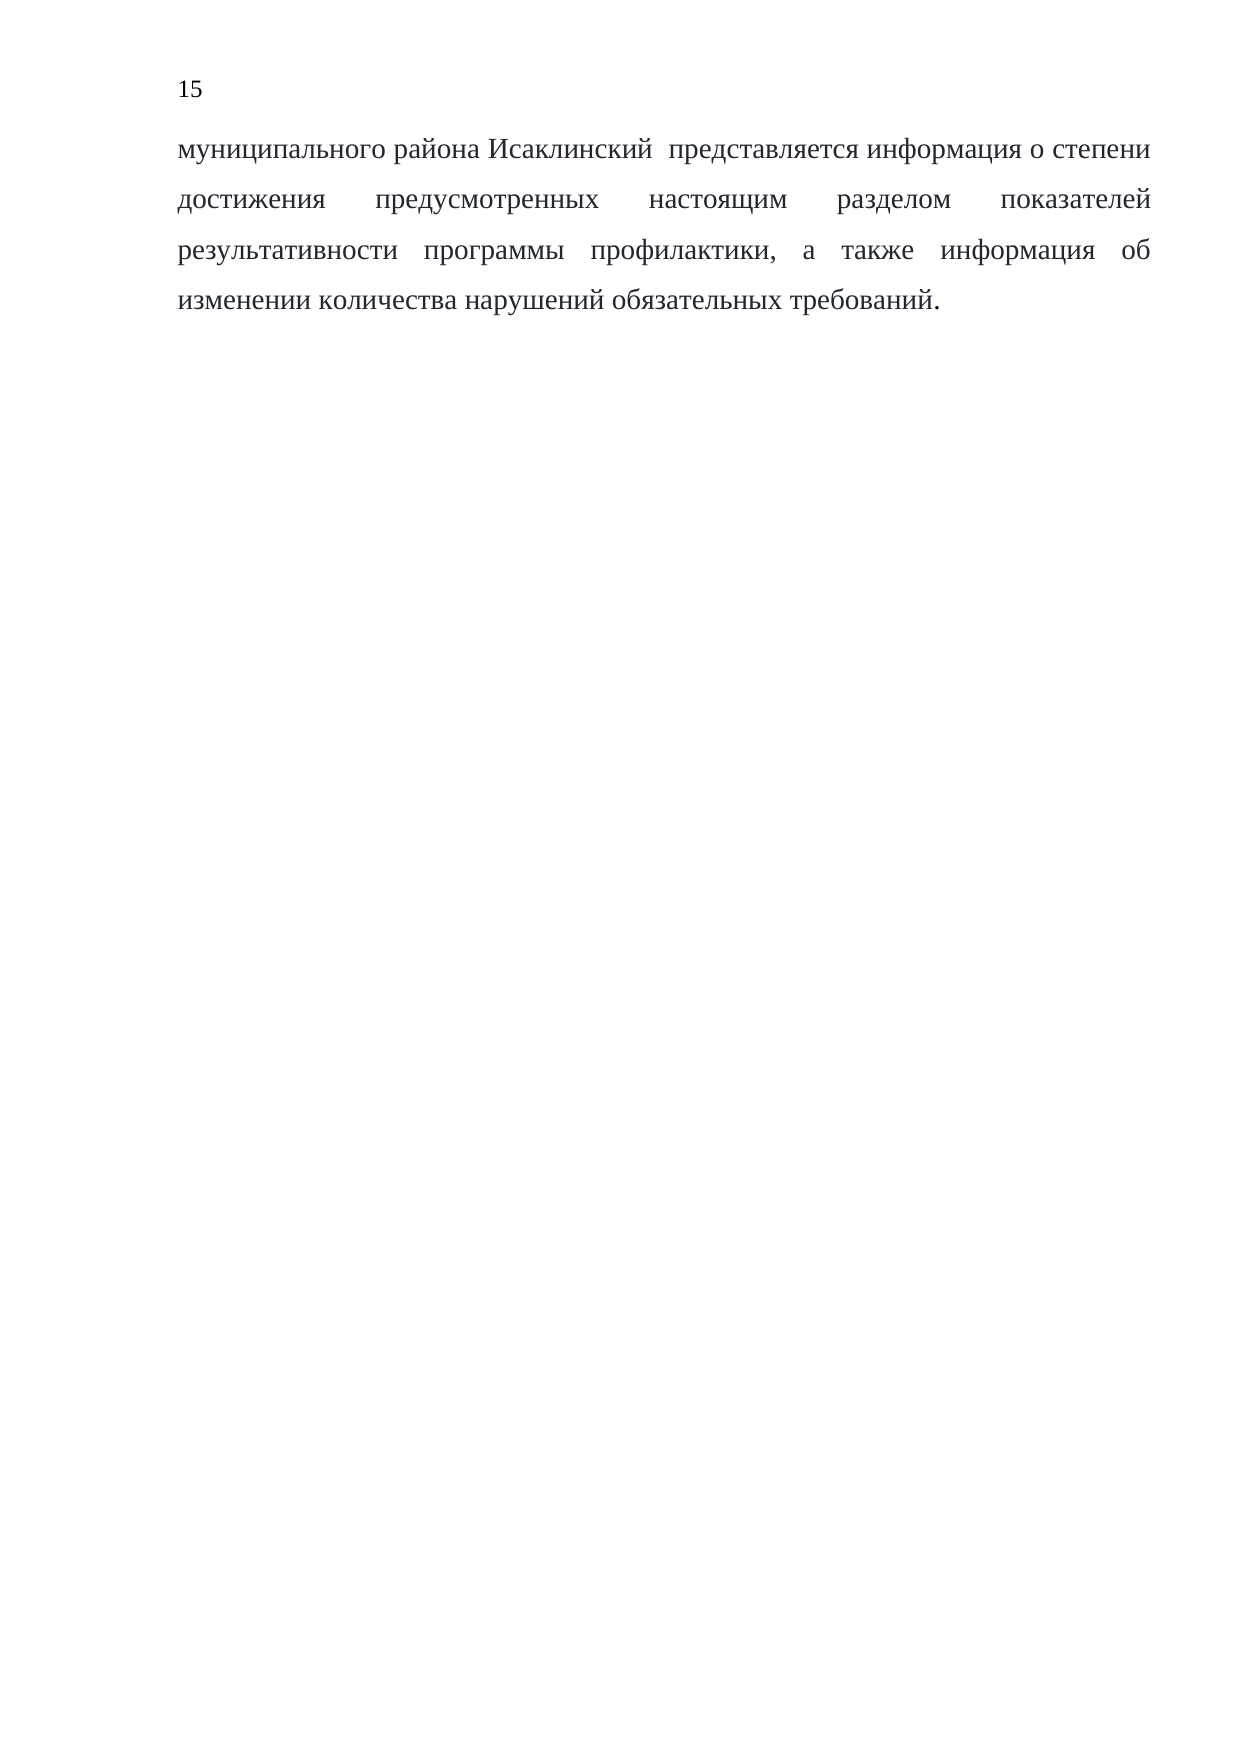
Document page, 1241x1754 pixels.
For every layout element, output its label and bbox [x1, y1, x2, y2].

text [177, 131, 1152, 316]
